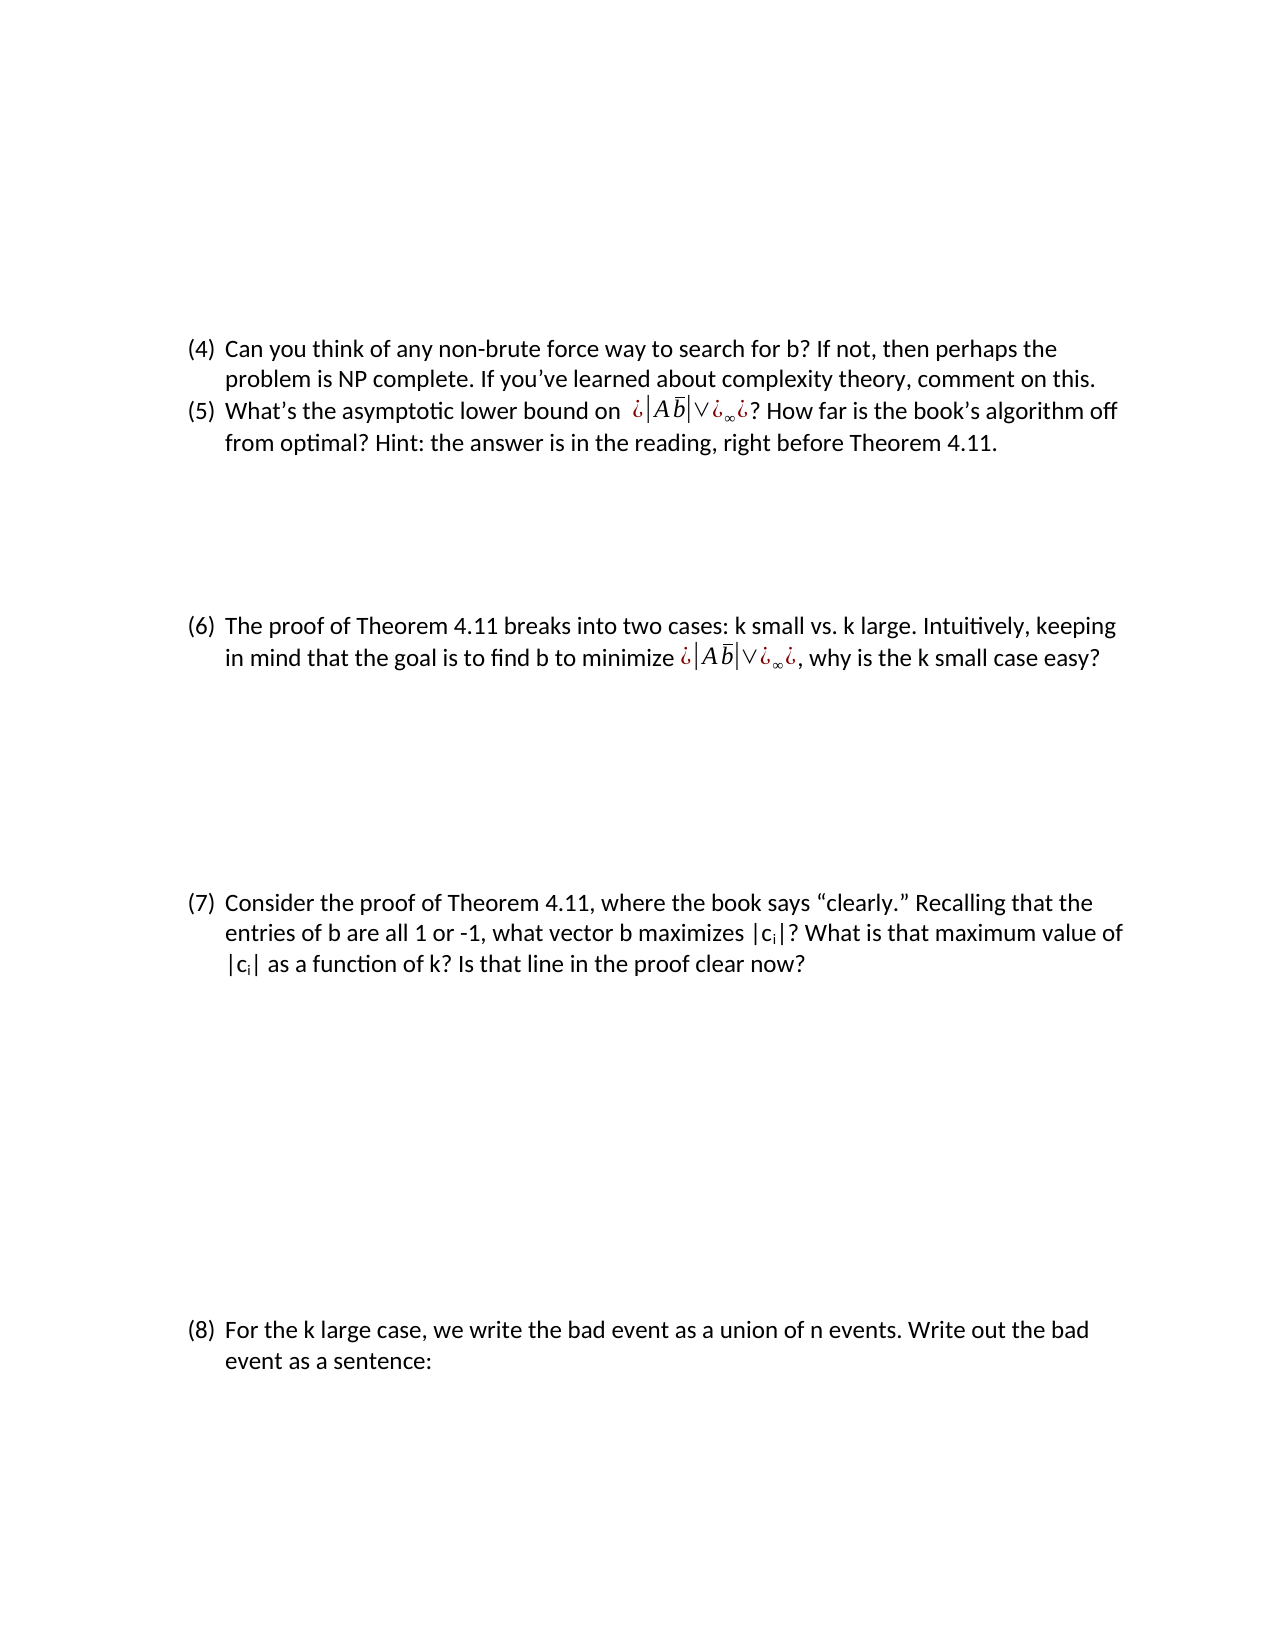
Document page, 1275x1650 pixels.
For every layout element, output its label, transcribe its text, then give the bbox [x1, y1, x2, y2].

list What’s the asymptotic lower bound on ? How far is the book’s algorithm off from optimal? Hint: the answer is in the reading, right before Theorem 4.11. [187, 394, 1125, 457]
list The proof of Theorem 4.11 breaks into two cases: k small vs. k large. Intuitively, keeping in mind that the goal is to find b to minimize , why is the k small case easy? [187, 610, 1125, 673]
list Consider the proof of Theorem 4.11, where the book says “clearly.” Recalling that the entries of b are all 1 or -1, what vector b maximizes |ci|? What is that maximum value of |ci| as a function of k? Is that line in the proof clear now? [187, 887, 1125, 979]
list For the k large case, we write the bad event as a union of n events. Write out the bad event as a sentence: [187, 1314, 1125, 1375]
list Can you think of any non-brute force way to search for b? If not, then perhaps the problem is NP complete. If you’ve learned about complexity theory, comment on this. [187, 333, 1125, 394]
